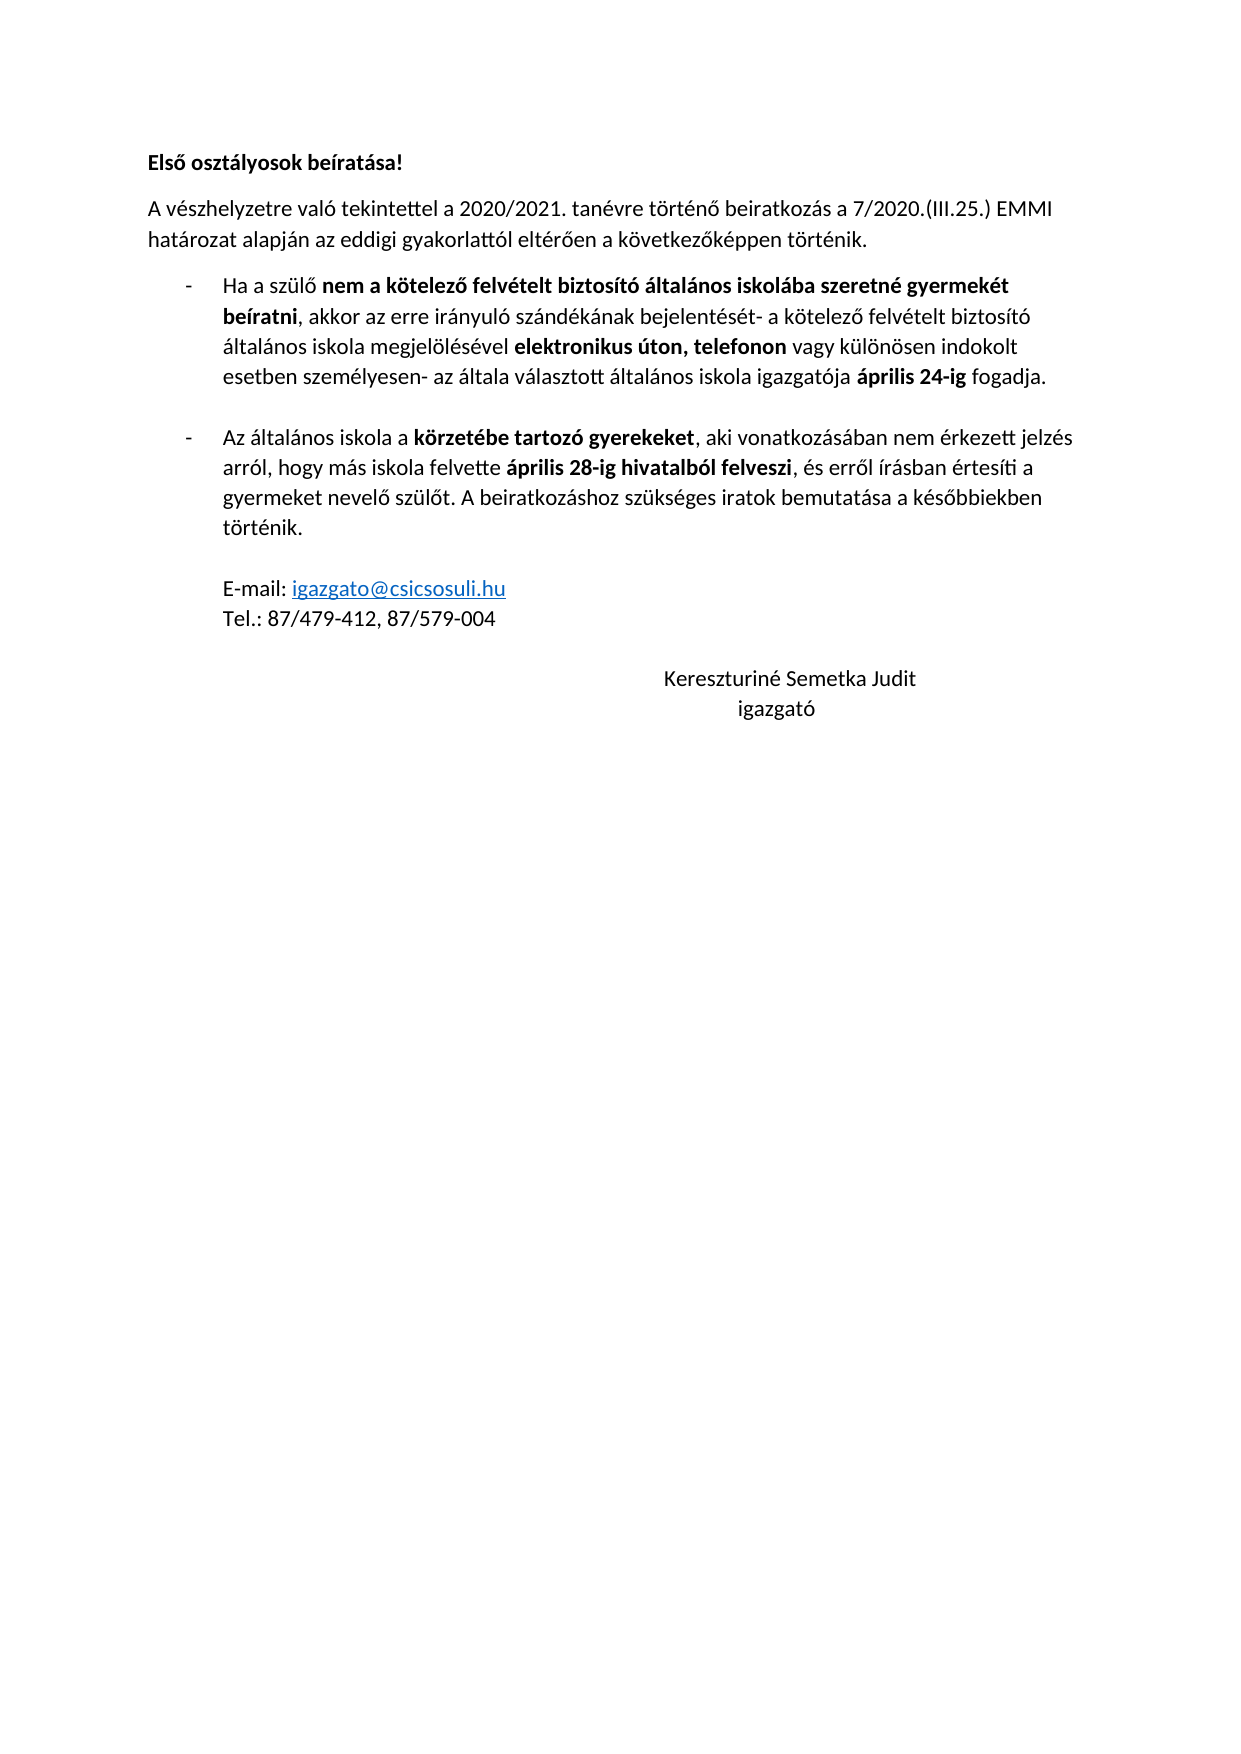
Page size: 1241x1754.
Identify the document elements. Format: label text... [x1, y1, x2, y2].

text Első osztályosok beíratása! [148, 148, 1093, 176]
list E-mail: igazgato@csicsosuli.hu [223, 574, 1093, 602]
list Ha a szülő nem a kötelező felvételt biztosító általános iskolába szeretné gyermekét beíratni, akkor az erre irányuló szándékának bejelentését- a kötelező felvételt biztosító általános iskola megjelölésével elektronikus úton, telefonon vagy különösen indokolt esetben személyesen- az általa választott általános iskola igazgatója április 24-ig fogadja. [185, 272, 1093, 390]
text A vészhelyzetre való tekintettel a 2020/2021. tanévre történő beiratkozás a 7/2020.(III.25.) EMMI határozat alapján az eddigi gyakorlattól eltérően a következőképpen történik. [148, 194, 1093, 253]
list Tel.: 87/479-412, 87/579-004 [223, 604, 1093, 632]
list Az általános iskola a körzetébe tartozó gyerekeket, aki vonatkozásában nem érkezett jelzés arról, hogy más iskola felvette április 28-ig hivatalból felveszi, és erről írásban értesíti a gyermeket nevelő szülőt. A beiratkozáshoz szükséges iratok bemutatása a későbbiekben történik. [185, 423, 1093, 541]
list igazgató [664, 694, 1093, 722]
list Kereszturiné Semetka Judit [664, 664, 1093, 692]
